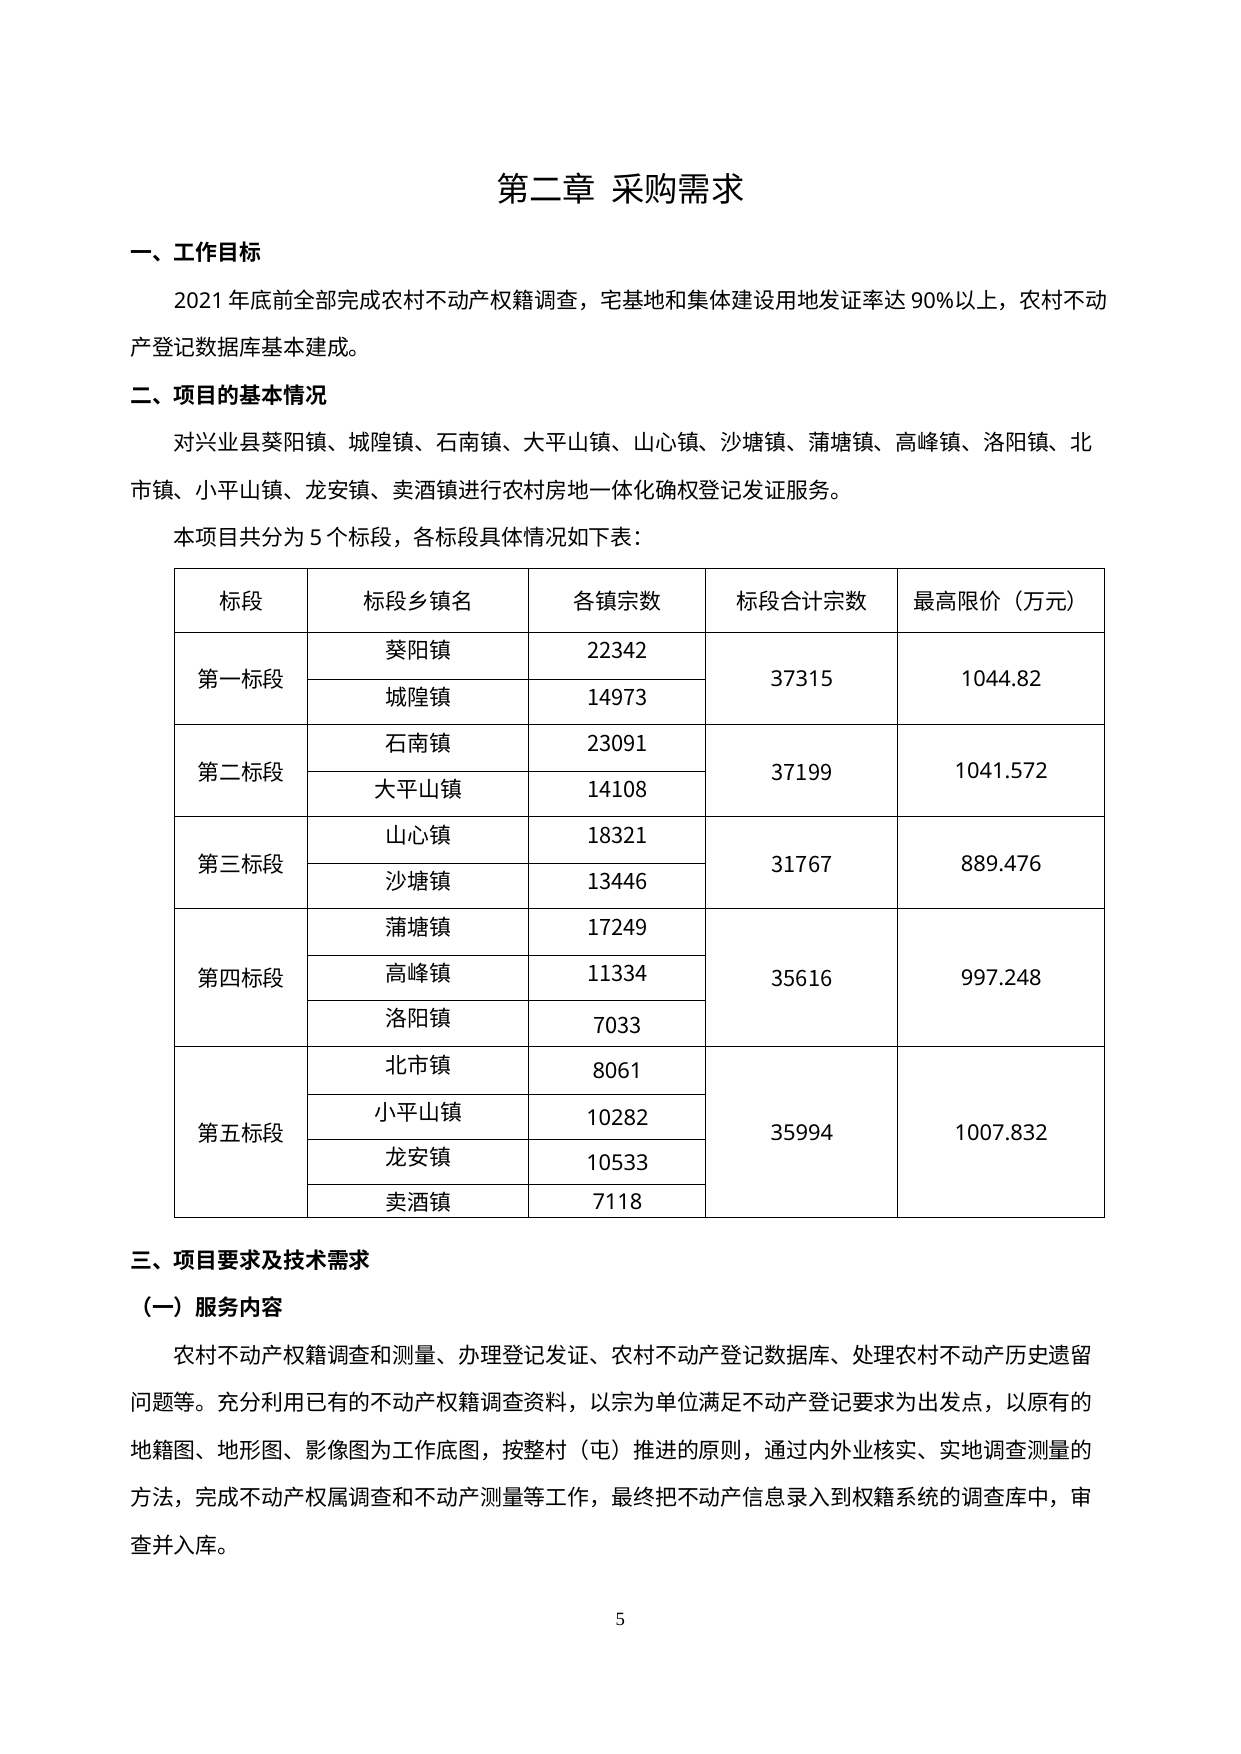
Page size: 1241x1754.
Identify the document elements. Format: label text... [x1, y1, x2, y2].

table_cell 31767 [706, 817, 897, 908]
table_cell 1044.82 [898, 633, 1104, 724]
table_header 标段乡镇名 [308, 569, 528, 632]
table_cell 8061 [529, 1047, 705, 1093]
table_cell 7118 [529, 1185, 705, 1217]
table_cell 13446 [529, 864, 705, 908]
table_cell 第三标段 [175, 817, 307, 908]
table_cell 889.476 [898, 817, 1104, 908]
table_cell 石南镇 [308, 725, 528, 771]
table_cell 7033 [529, 1001, 705, 1046]
table_cell 997.248 [898, 909, 1104, 1046]
table_cell 35994 [706, 1047, 897, 1217]
table_cell 37315 [706, 633, 897, 724]
table_cell 大平山镇 [308, 772, 528, 816]
table_header 标段合计宗数 [706, 569, 897, 632]
subtitle 第二章 采购需求 [130, 163, 1110, 211]
table_header 最高限价（万元） [898, 569, 1104, 632]
table_cell 洛阳镇 [308, 1001, 528, 1046]
table_header 标段 [175, 569, 307, 632]
text 农村不动产权籍调查和测量、办理登记发证、农村不动产登记数据库、处理农村不动产历史遗留问题等。充分利用已有的不动产权籍调查资料，以宗为单位满足不动产登记要求为出发点，以原有的地籍图、地形图、影像图为工作底图，按整村（屯）推进的原则，通过内外业核实、实地调查测量的方法，完成不动产权属调查和不动产测量等工作，最终把不动产信息录入到权籍系统的调查库中，审查并入库。 [130, 1338, 1110, 1559]
text 对兴业县葵阳镇、城隍镇、石南镇、大平山镇、山心镇、沙塘镇、蒲塘镇、高峰镇、洛阳镇、北市镇、小平山镇、龙安镇、卖酒镇进行农村房地一体化确权登记发证服务。 [130, 425, 1110, 504]
table_cell 35616 [706, 909, 897, 1046]
table_cell 卖酒镇 [308, 1185, 528, 1217]
table_cell 14973 [529, 680, 705, 724]
text 本项目共分为5个标段，各标段具体情况如下表： [130, 520, 1110, 552]
text 一、工作目标 [130, 235, 1110, 267]
table_cell 第一标段 [175, 633, 307, 724]
table_cell 第五标段 [175, 1047, 307, 1217]
table_cell 37199 [706, 725, 897, 816]
table_cell 龙安镇 [308, 1140, 528, 1184]
table_cell 17249 [529, 909, 705, 955]
table_cell 10533 [529, 1140, 705, 1184]
table_cell 沙塘镇 [308, 864, 528, 908]
table_cell 18321 [529, 817, 705, 863]
table_cell 22342 [529, 633, 705, 678]
table_cell 1041.572 [898, 725, 1104, 816]
table_cell 10282 [529, 1095, 705, 1139]
table_cell 高峰镇 [308, 956, 528, 1000]
table_cell 蒲塘镇 [308, 909, 528, 955]
table_header 各镇宗数 [529, 569, 705, 632]
table_cell 小平山镇 [308, 1095, 528, 1139]
table_cell 山心镇 [308, 817, 528, 863]
table_cell 北市镇 [308, 1047, 528, 1093]
text 三、项目要求及技术需求 [130, 1243, 1110, 1274]
table_cell 23091 [529, 725, 705, 771]
text （一）服务内容 [130, 1290, 1110, 1322]
table_cell 1007.832 [898, 1047, 1104, 1217]
text 2021年底前全部完成农村不动产权籍调查，宅基地和集体建设用地发证率达90%以上，农村不动产登记数据库基本建成。 [130, 283, 1110, 362]
text 二、项目的基本情况 [130, 378, 1110, 409]
table_cell 第四标段 [175, 909, 307, 1046]
table_cell 11334 [529, 956, 705, 1000]
table_cell 城隍镇 [308, 680, 528, 724]
table_cell 葵阳镇 [308, 633, 528, 678]
table_cell 第二标段 [175, 725, 307, 816]
table_cell 14108 [529, 772, 705, 816]
